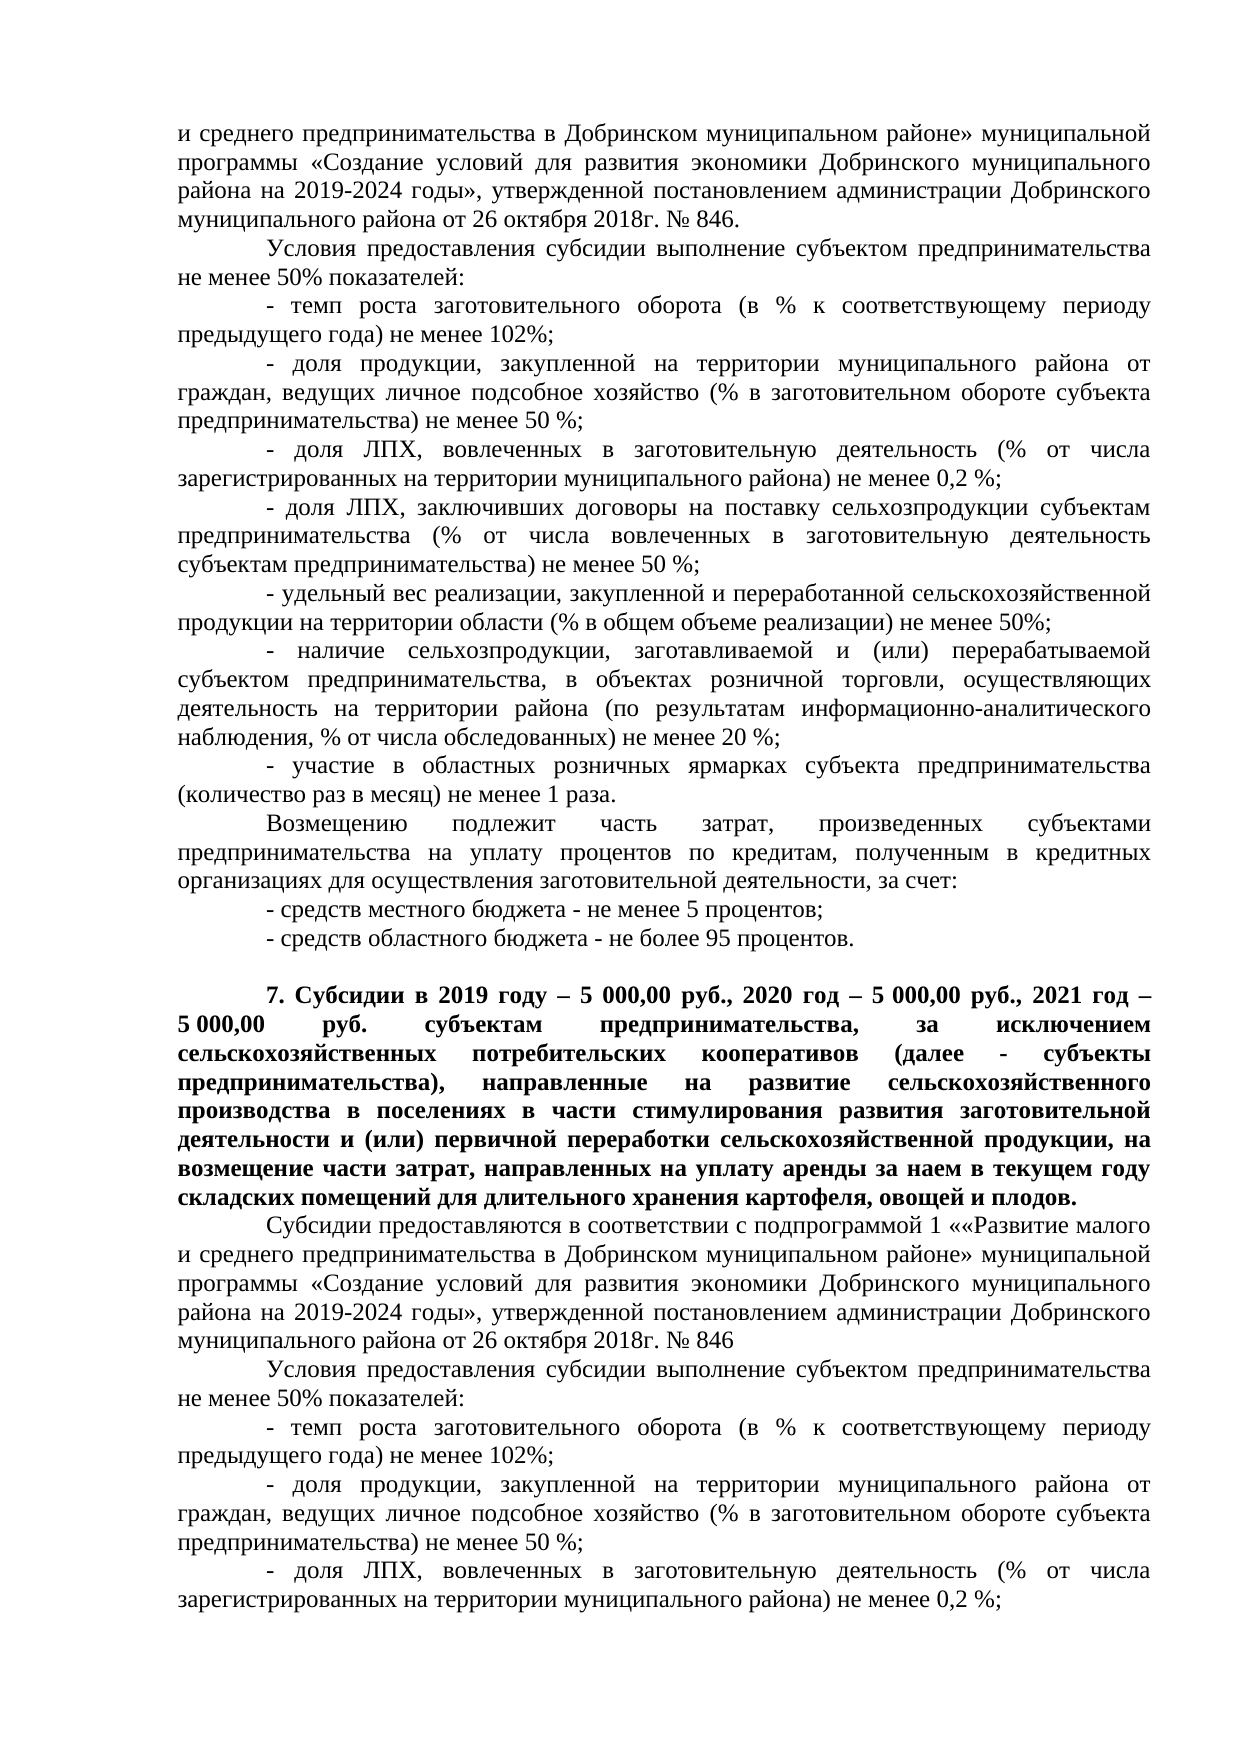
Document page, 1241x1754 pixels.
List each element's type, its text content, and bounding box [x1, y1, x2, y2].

text 7. Субсидии в 2019 году – 5 000,00 руб., 2020 год – 5 000,00 руб., 2021 год – 5 000,00 руб. субъектам предпринимательства, за исключением сельскохозяйственных потребительских кооперативов (далее - субъекты предпринимательства), направленные на развитие сельскохозяйственного производства в поселениях в части стимулирования развития заготовительной деятельности и (или) первичной переработки сельскохозяйственной продукции, на возмещение части затрат, направленных на уплату аренды за наем в текущем году складских помещений для длительного хранения картофеля, овощей и плодов. [177, 981, 1152, 1211]
text Условия предоставления субсидии выполнение субъектом предпринимательства не менее 50% показателей: [177, 1354, 1152, 1412]
text - удельный вес реализации, закупленной и переработанной сельскохозяйственной продукции на территории области (% в общем объеме реализации) не менее 50%; [177, 578, 1152, 636]
text - темп роста заготовительного оборота (в % к соответствующему периоду предыдущего года) не менее 102%; [177, 1412, 1152, 1469]
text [177, 118, 1152, 233]
text Возмещению подлежит часть затрат, произведенных субъектами предпринимательства на уплату процентов по кредитам, полученным в кредитных организациях для осуществления заготовительной деятельности, за счет: [177, 808, 1152, 894]
text Субсидии предоставляются в соответствии с подпрограммой 1 ««Развитие малого и среднего предпринимательства в Добринском муниципальном районе» муниципальной программы «Создание условий для развития экономики Добринского муниципального района на 2019-2024 годы», утвержденной постановлением администрации Добринского муниципального района от 26 октября 2018г. № 846 [177, 1211, 1152, 1354]
text Условия предоставления субсидии выполнение субъектом предпринимательства не менее 50% показателей: [177, 233, 1152, 291]
text - участие в областных розничных ярмарках субъекта предпринимательства (количество раз в месяц) не менее 1 раза. [177, 751, 1152, 808]
text - наличие сельхозпродукции, заготавливаемой и (или) перерабатываемой субъектом предпринимательства, в объектах розничной торговли, осуществляющих деятельность на территории района (по результатам информационно-аналитического наблюдения, % от числа обследованных) не менее 20 %; [177, 636, 1152, 751]
text - доля ЛПХ, вовлеченных в заготовительную деятельность (% от числа зарегистрированных на территории муниципального района) не менее 0,2 %; [177, 1556, 1152, 1613]
text - средств местного бюджета - не менее 5 процентов; [177, 894, 1152, 923]
text - доля продукции, закупленной на территории муниципального района от граждан, ведущих личное подсобное хозяйство (% в заготовительном обороте субъекта предпринимательства) не менее 50 %; [177, 1469, 1152, 1556]
text - доля ЛПХ, вовлеченных в заготовительную деятельность (% от числа зарегистрированных на территории муниципального района) не менее 0,2 %; [177, 434, 1152, 492]
text - средств областного бюджета - не более 95 процентов. [177, 923, 1152, 952]
text - доля ЛПХ, заключивших договоры на поставку сельхозпродукции субъектам предпринимательства (% от числа вовлеченных в заготовительную деятельность субъектам предпринимательства) не менее 50 %; [177, 492, 1152, 578]
text - доля продукции, закупленной на территории муниципального района от граждан, ведущих личное подсобное хозяйство (% в заготовительном обороте субъекта предпринимательства) не менее 50 %; [177, 348, 1152, 434]
text - темп роста заготовительного оборота (в % к соответствующему периоду предыдущего года) не менее 102%; [177, 291, 1152, 348]
